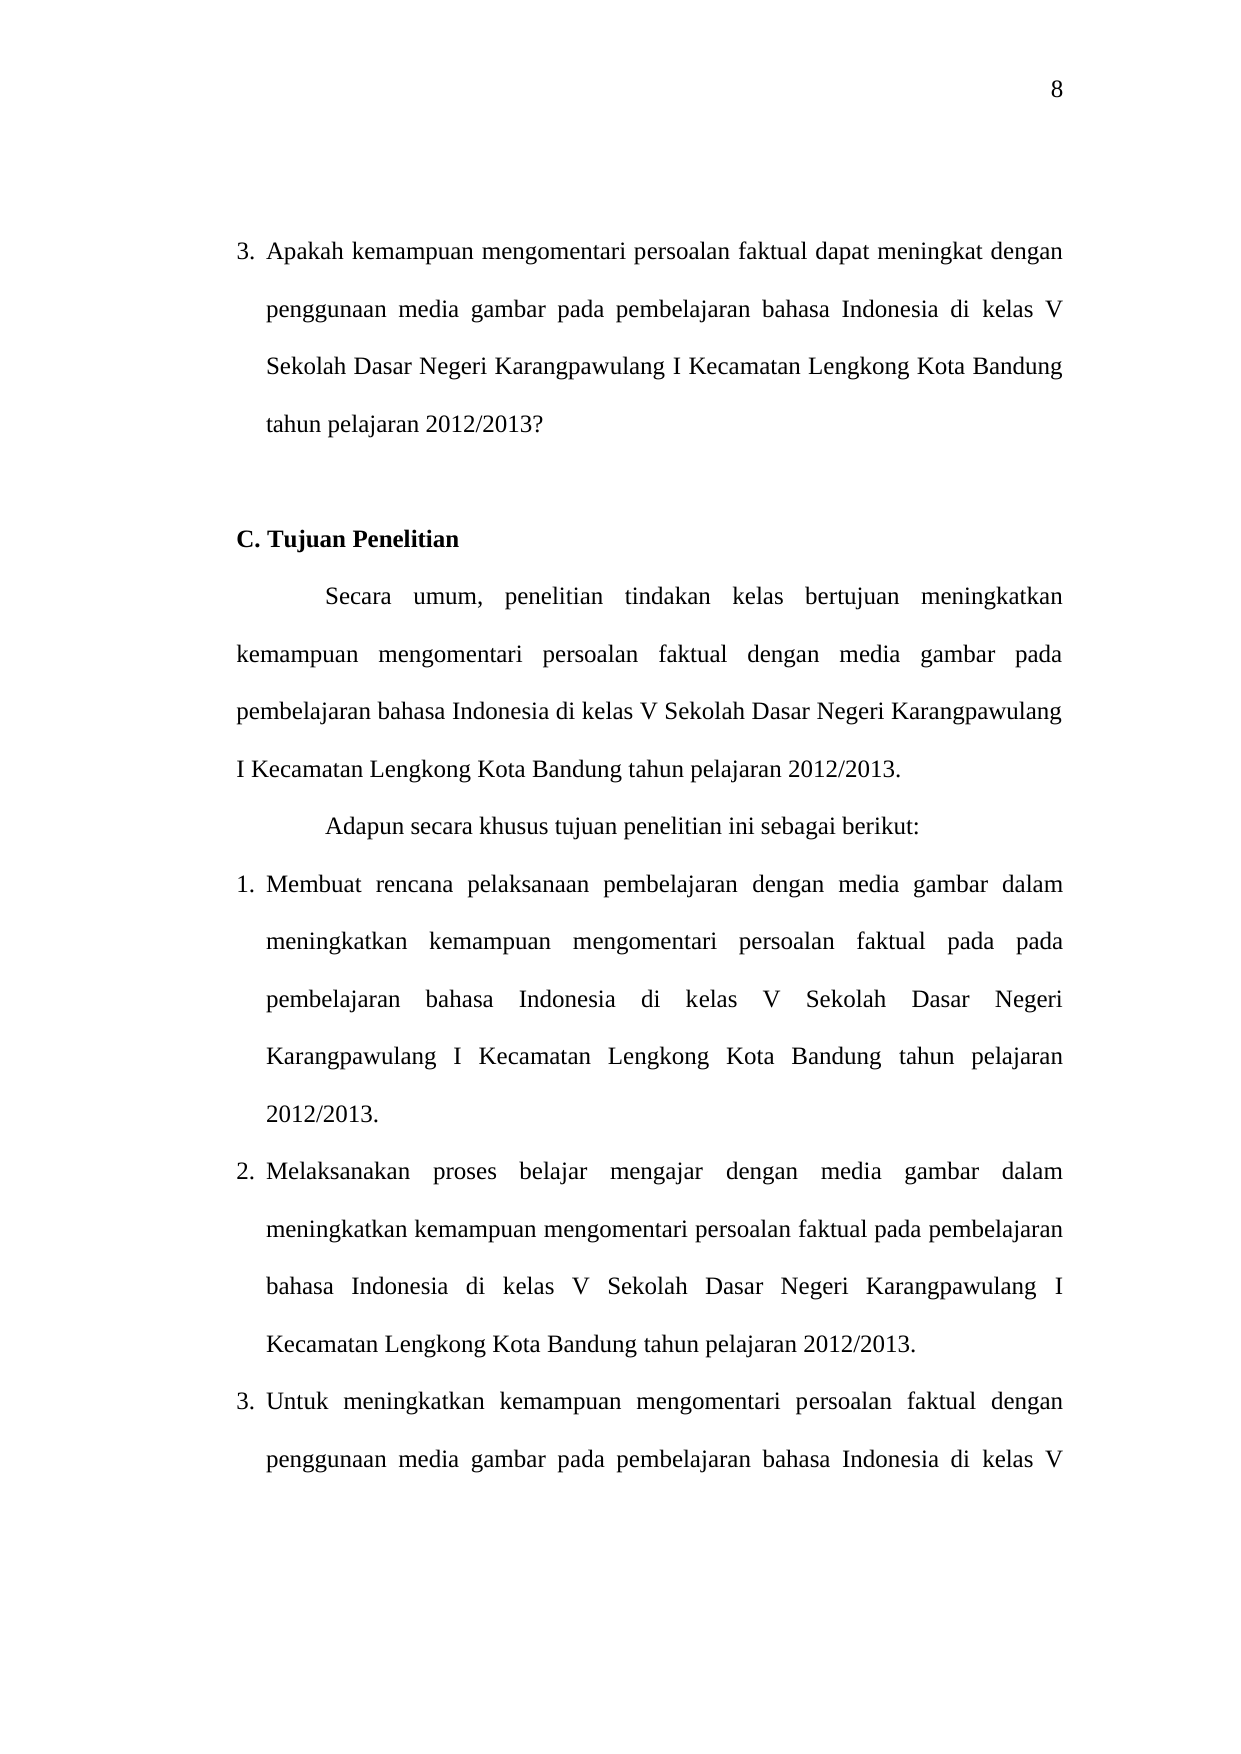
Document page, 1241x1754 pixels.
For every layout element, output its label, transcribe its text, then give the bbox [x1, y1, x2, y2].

list Apakah kemampuan mengomentari persoalan faktual dapat meningkat dengan penggunaan media gambar pada pembelajaran bahasa Indonesia di kelas V Sekolah Dasar Negeri Karangpawulang I Kecamatan Lengkong Kota Bandung tahun pelajaran 2012/2013? [236, 236, 1063, 437]
text Secara umum, penelitian tindakan kelas bertujuan meningkatkan kemampuan mengomentari persoalan faktual dengan media gambar pada pembelajaran bahasa Indonesia di kelas V Sekolah Dasar Negeri Karangpawulang I Kecamatan Lengkong Kota Bandung tahun pelajaran 2012/2013. [236, 581, 1063, 782]
list C. Tujuan Penelitian [236, 524, 1063, 552]
list Membuat rencana pelaksanaan pembelajaran dengan media gambar dalam meningkatkan kemampuan mengomentari persoalan faktual pada pada pembelajaran bahasa Indonesia di kelas V Sekolah Dasar Negeri Karangpawulang I Kecamatan Lengkong Kota Bandung tahun pelajaran 2012/2013. [236, 869, 1063, 1127]
text Adapun secara khusus tujuan penelitian ini sebagai berikut: [236, 811, 1063, 840]
list Melaksanakan proses belajar mengajar dengan media gambar dalam meningkatkan kemampuan mengomentari persoalan faktual pada pembelajaran bahasa Indonesia di kelas V Sekolah Dasar Negeri Karangpawulang I Kecamatan Lengkong Kota Bandung tahun pelajaran 2012/2013. [236, 1156, 1063, 1357]
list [236, 1386, 1063, 1472]
